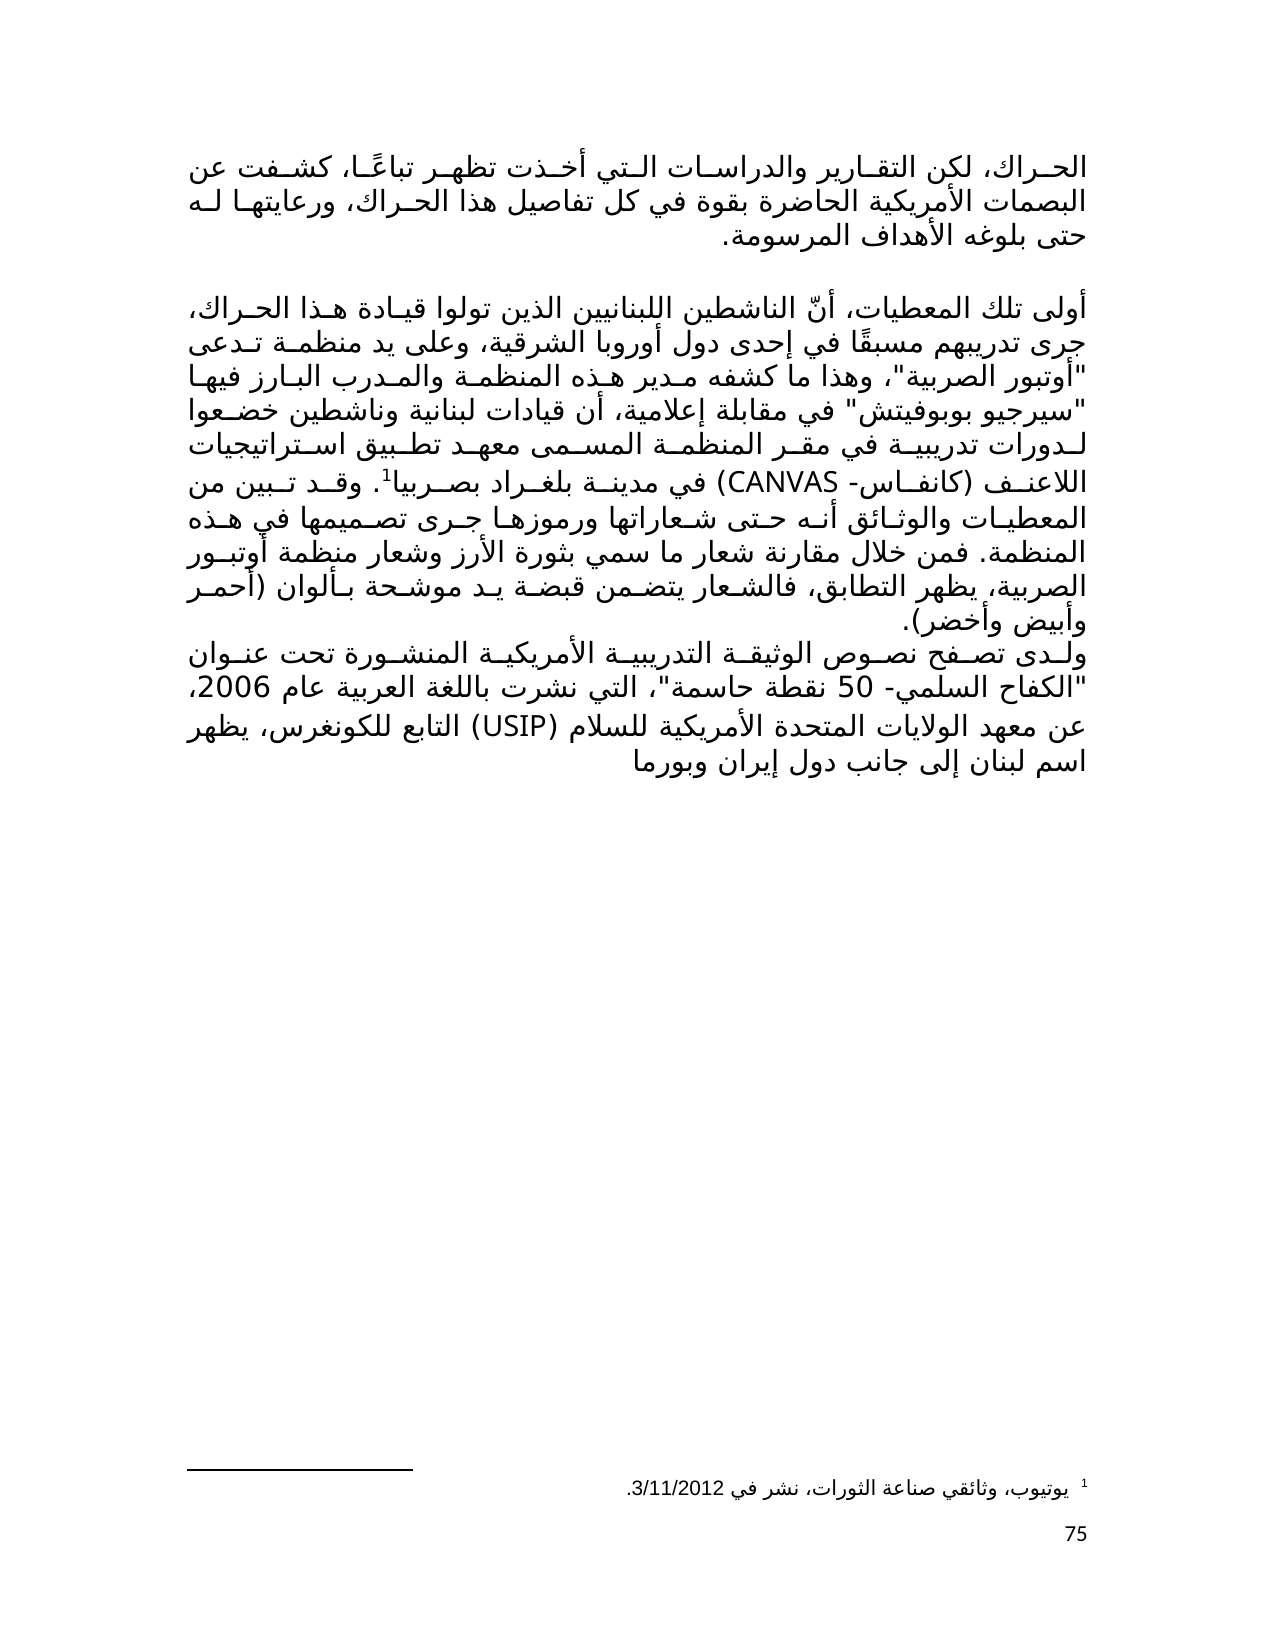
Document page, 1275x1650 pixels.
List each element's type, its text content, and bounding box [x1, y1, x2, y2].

text الحراك، لكن التقارير والدراسات التي أخذت تظهر تباعًا، كشفت عن البصمات الأمريكية الحاضرة بقوة في كل تفاصيل هذا الحراك، ورعايتها له حتى بلوغه الأهداف المرسومة. [187, 150, 1087, 252]
text أولى تلك المعطيات، أنّ الناشطين اللبنانيين الذين تولوا قيادة هذا الحراك، جرى تدريبهم مسبقًا في إحدى دول أوروبا الشرقية، وعلى يد منظمة تدعى "أوتبور الصربية"، وهذا ما كشفه مدير هذه المنظمة والمدرب البارز فيها "سيرجيو بوبوفيتش" في مقابلة إعلامية، أن قيادات لبنانية وناشطين خضعوا لدورات تدريبية في مقر المنظمة المسمى معهد تطبيق استراتيجيات اللاعنف (كانفاس- CANVAS) في مدينة بلغراد بصربيا. وقد تبين من المعطيات والوثائق أنه حتى شعاراتها ورموزها جرى تصميمها في هذه المنظمة. فمن خلال مقارنة شعار ما سمي بثورة الأرز وشعار منظمة أوتبور الصربية، يظهر التطابق، فالشعار يتضمن قبضة يد موشحة بألوان (أحمر وأبيض وأخضر). [187, 292, 1087, 637]
text ولدى تصفح نصوص الوثيقة التدريبية الأمريكية المنشورة تحت عنوان "الكفاح السلمي- 50 نقطة حاسمة"، التي نشرت باللغة العربية عام 2006، عن معهد الولايات المتحدة الأمريكية للسلام (USIP) التابع للكونغرس، يظهر اسم لبنان إلى جانب دول إيران وبورما [187, 637, 1087, 778]
